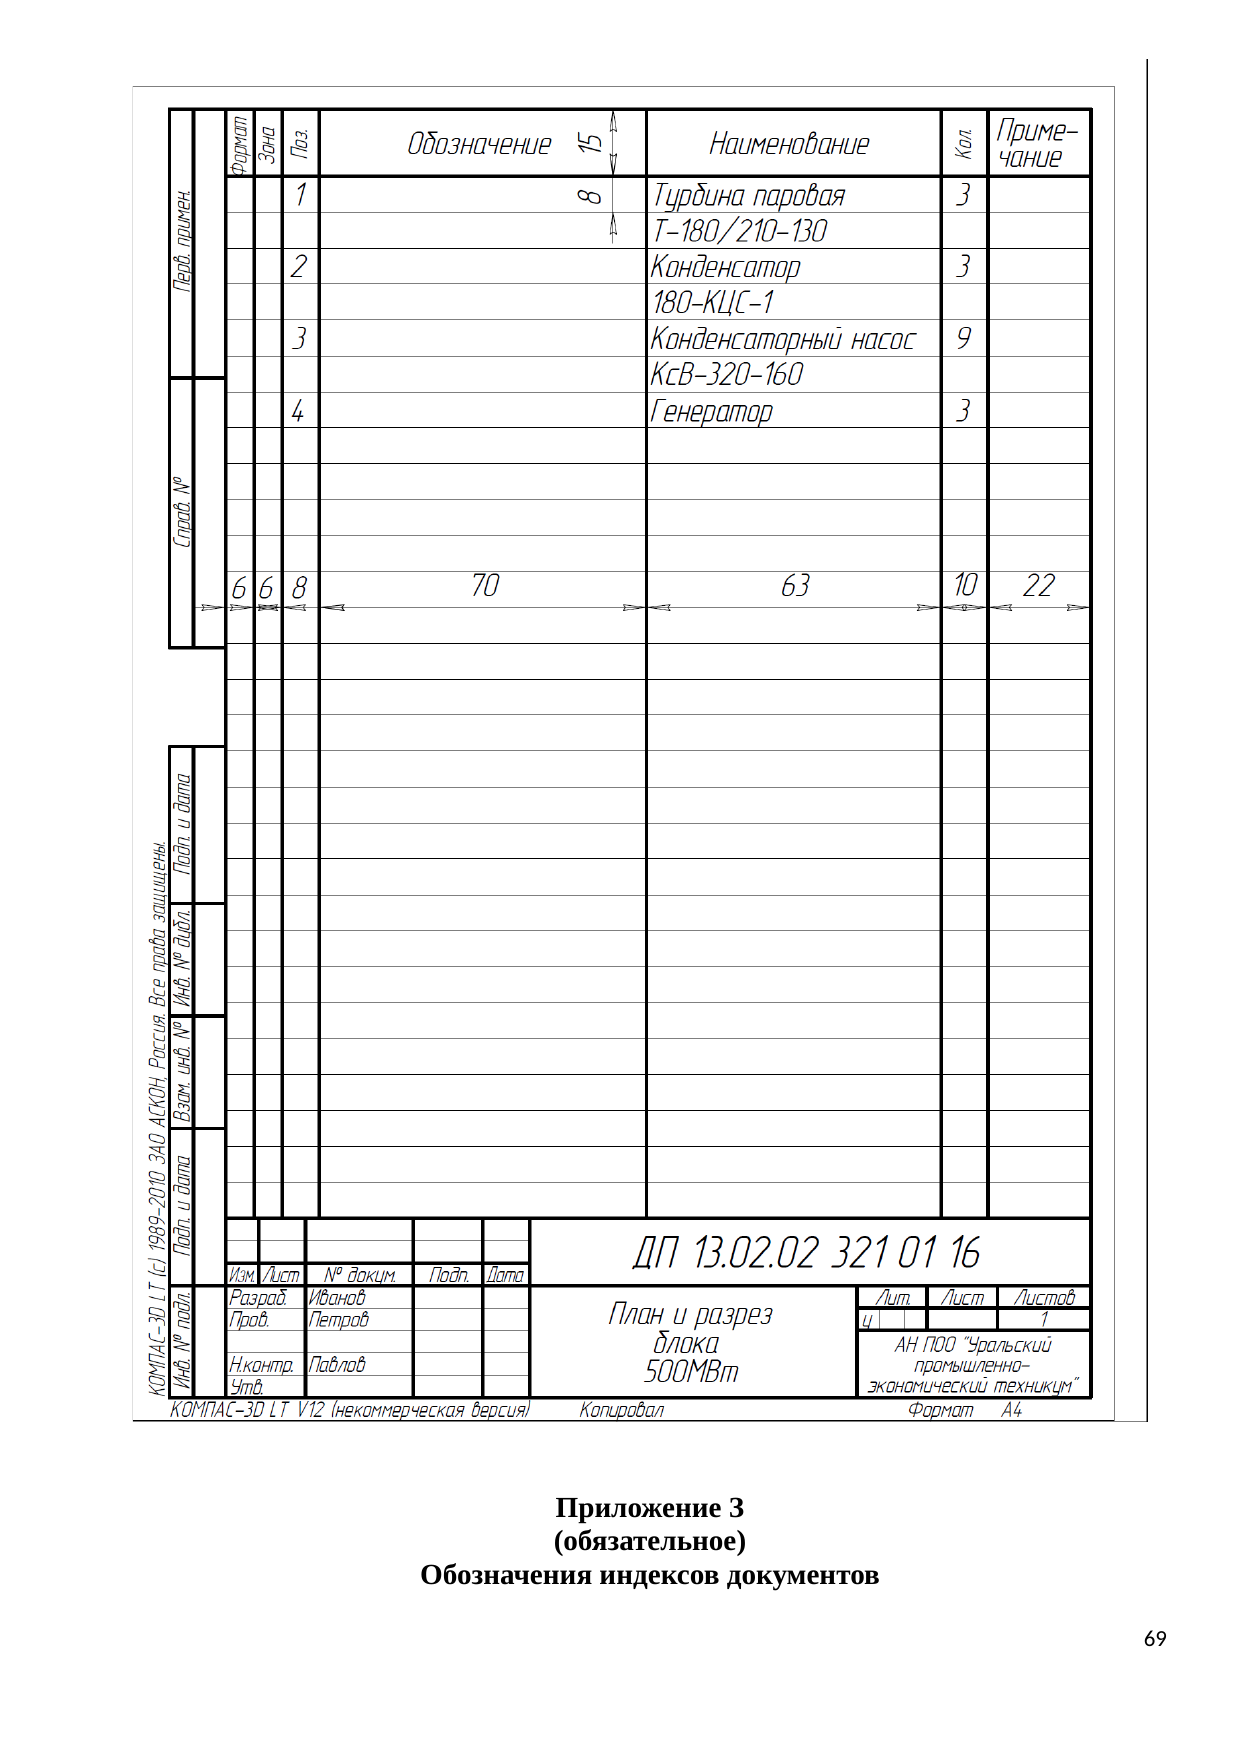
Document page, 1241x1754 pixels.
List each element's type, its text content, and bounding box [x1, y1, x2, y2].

text Приложение З [133, 1490, 1167, 1523]
text Обозначения индексов документов [133, 1557, 1167, 1590]
text (обязательное) [133, 1523, 1167, 1557]
